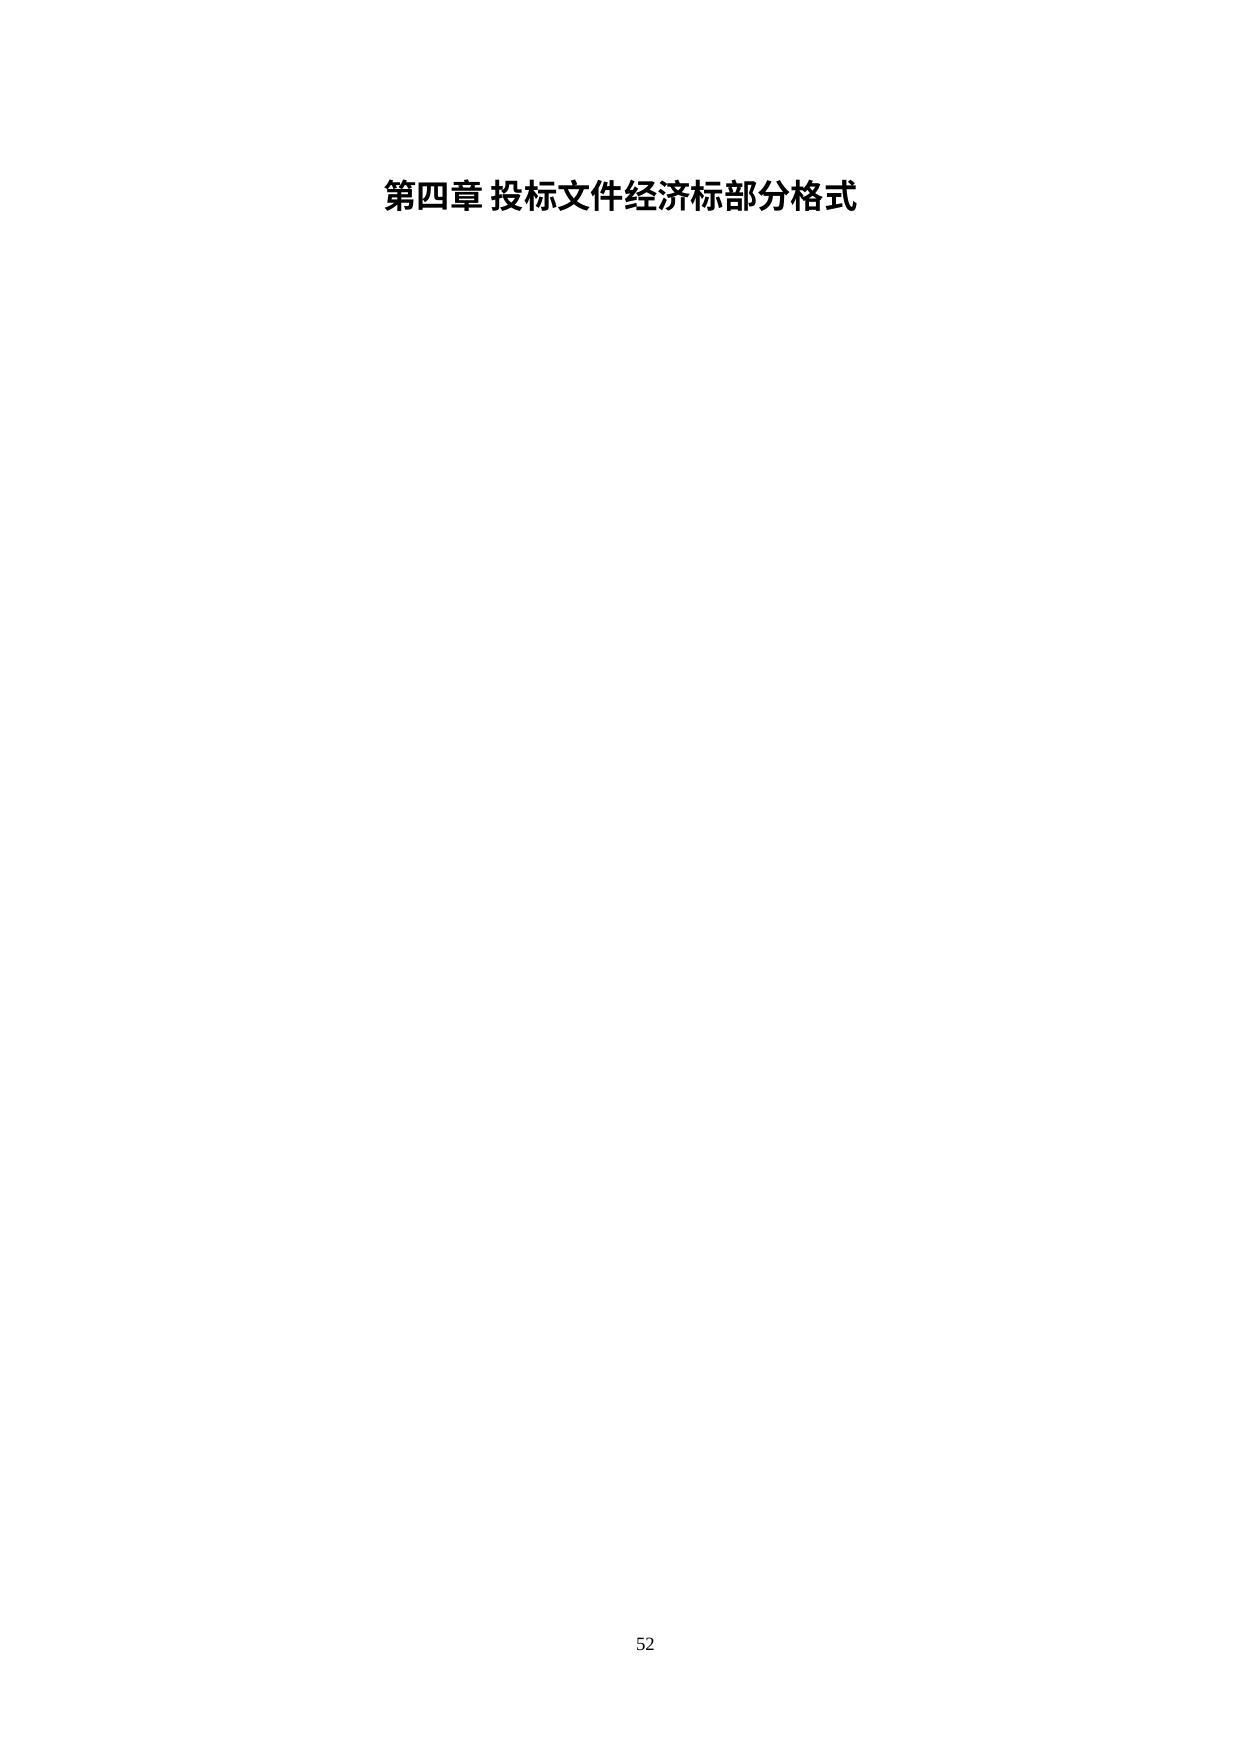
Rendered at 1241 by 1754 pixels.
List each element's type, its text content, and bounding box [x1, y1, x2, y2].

subtitle 投标文件经济标部分格式 [187, 162, 1053, 227]
